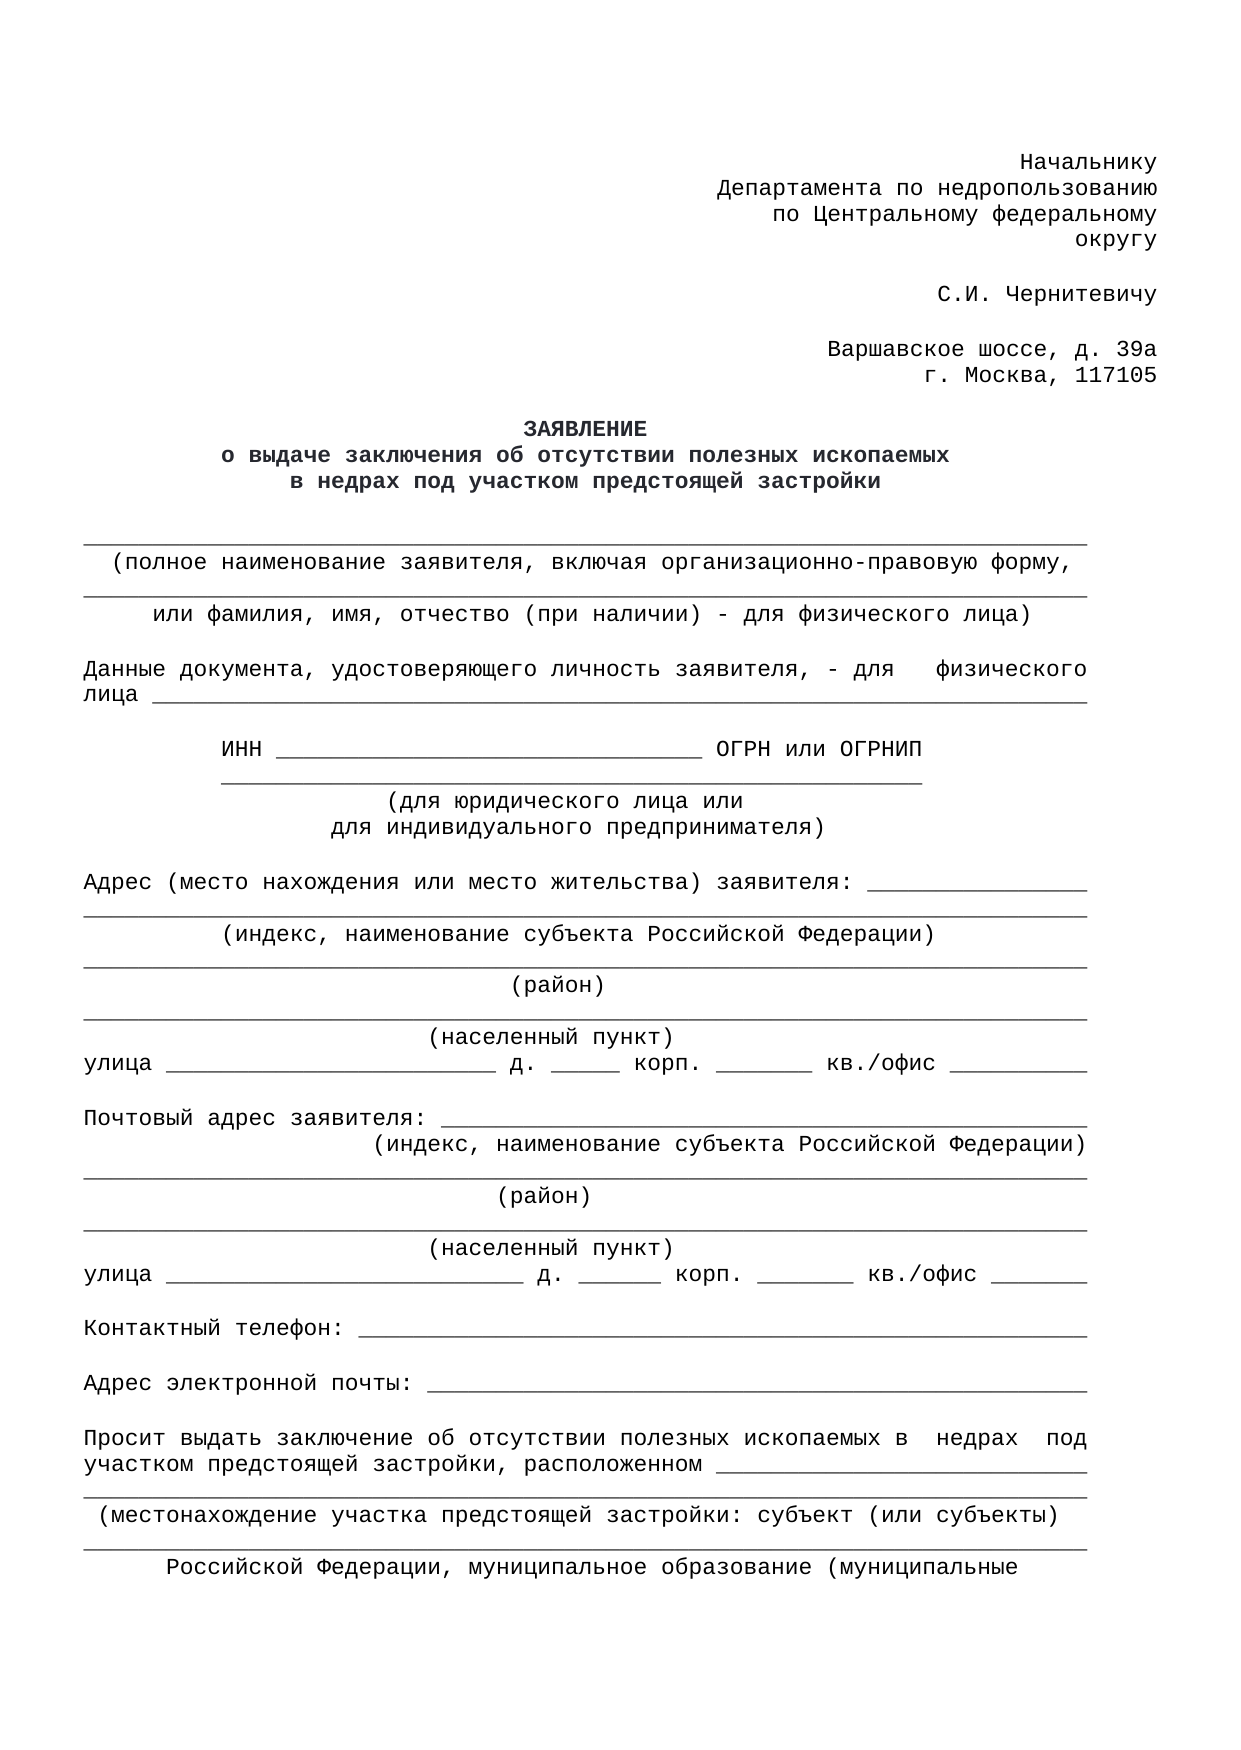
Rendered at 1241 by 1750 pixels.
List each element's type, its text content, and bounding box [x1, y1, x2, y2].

text округу [683, 228, 1157, 254]
text о выдаче заключения об отсутствии полезных ископаемых [83, 444, 1157, 470]
text (для юридического лица или [83, 789, 1157, 815]
text г. Москва, 117105 [758, 363, 1157, 389]
text С.И. Чернитевичу [683, 282, 1157, 308]
text _________________________________________________________________________ [83, 1000, 1157, 1026]
text ___________________________________________________ [83, 763, 1157, 789]
text _________________________________________________________________________ [83, 576, 1157, 602]
text для индивидуального предпринимателя) [83, 815, 1157, 841]
text _________________________________________________________________________ [83, 1210, 1157, 1236]
text _________________________________________________________________________ [83, 1158, 1157, 1184]
text _________________________________________________________________________ [83, 948, 1157, 974]
text (индекс, наименование субъекта Российской Федерации) [83, 1132, 1157, 1158]
text в недрах под участком предстоящей застройки [83, 470, 1157, 496]
text Адрес (место нахождения или место жительства) заявителя: ________________ [83, 870, 1157, 896]
text (район) [83, 974, 1157, 1000]
text Адрес электронной почты: ________________________________________________ [83, 1371, 1157, 1397]
text Российской Федерации, муниципальное образование (муниципальные [83, 1556, 1157, 1582]
text _________________________________________________________________________ [83, 524, 1157, 550]
text Начальнику [703, 150, 1157, 176]
text или фамилия, имя, отчество (при наличии) - для физического лица) [83, 602, 1157, 628]
text ИНН _______________________________ ОГРН или ОГРНИП [83, 737, 1157, 763]
text участком предстоящей застройки, расположенном ___________________________ [83, 1452, 1157, 1478]
text лица ____________________________________________________________________ [83, 683, 1157, 709]
text улица ________________________ д. _____ корп. _______ кв./офис __________ [83, 1052, 1157, 1077]
text улица __________________________ д. ______ корп. _______ кв./офис _______ [83, 1262, 1157, 1288]
text _________________________________________________________________________ [83, 1478, 1157, 1504]
text Департамента по недропользованию [683, 176, 1157, 202]
text (населенный пункт) [83, 1026, 1157, 1052]
text (местонахождение участка предстоящей застройки: субъект (или субъекты) [83, 1504, 1157, 1530]
text Варшавское шоссе, д. 39а [683, 337, 1157, 363]
text ЗАЯВЛЕНИЕ [83, 418, 1157, 444]
text Почтовый адрес заявителя: _______________________________________________ [83, 1106, 1157, 1132]
text Контактный телефон: _____________________________________________________ [83, 1317, 1157, 1342]
text Данные документа, удостоверяющего личность заявителя, - для физического [83, 657, 1157, 683]
text (район) [83, 1184, 1157, 1210]
text по Центральному федеральному [683, 202, 1157, 228]
text Просит выдать заключение об отсутствии полезных ископаемых в недрах под [83, 1426, 1157, 1452]
text (полное наименование заявителя, включая организационно-правовую форму, [83, 550, 1157, 576]
text (индекс, наименование субъекта Российской Федерации) [83, 922, 1157, 948]
text _________________________________________________________________________ [83, 1530, 1157, 1556]
text (населенный пункт) [83, 1236, 1157, 1262]
text _________________________________________________________________________ [83, 896, 1157, 922]
